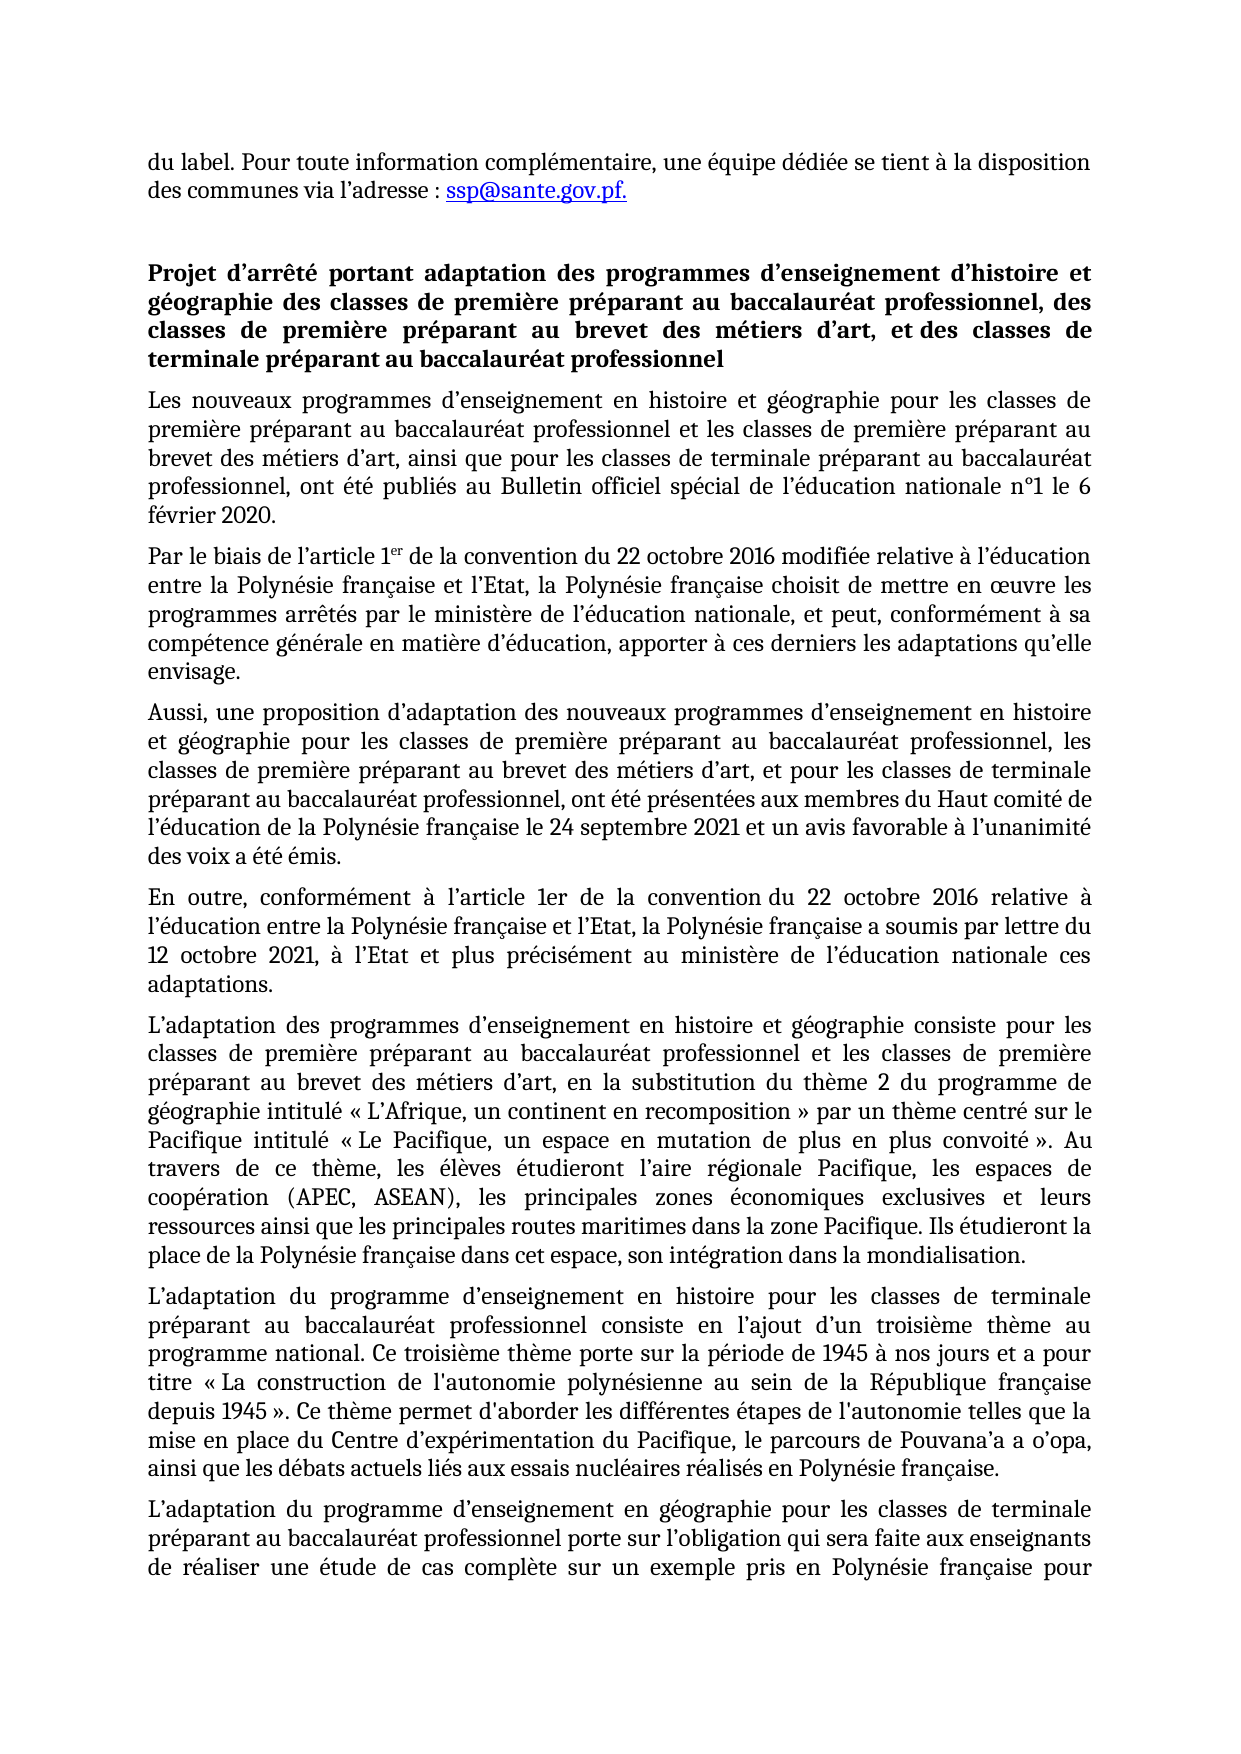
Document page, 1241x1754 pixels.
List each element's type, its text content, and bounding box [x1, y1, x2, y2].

text Les nouveaux programmes d’enseignement en histoire et géographie pour les classes de première préparant au baccalauréat professionnel et les classes de première préparant au brevet des métiers d’art, ainsi que pour les classes de terminale préparant au baccalauréat professionnel, ont été publiés au Bulletin officiel spécial de l’éducation nationale n°1 le 6 février 2020. [148, 386, 1093, 530]
text En outre, conformément à l’article 1er de la convention du 22 octobre 2016 relative à l’éducation entre la Polynésie française et l’Etat, la Polynésie française a soumis par lettre du 12 octobre 2021, à l’Etat et plus précisément au ministère de l’éducation nationale ces adaptations. [148, 883, 1093, 998]
text Aussi, une proposition d’adaptation des nouveaux programmes d’enseignement en histoire et géographie pour les classes de première préparant au baccalauréat professionnel, les classes de première préparant au brevet des métiers d’art, et pour les classes de terminale préparant au baccalauréat professionnel, ont été présentées aux membres du Haut comité de l’éducation de la Polynésie française le 24 septembre 2021 et un avis favorable à l’unanimité des voix a été émis. [148, 698, 1093, 871]
text Par le biais de l’article 1er de la convention du 22 octobre 2016 modifiée relative à l’éducation entre la Polynésie française et l’Etat, la Polynésie française choisit de mettre en œuvre les programmes arrêtés par le ministère de l’éducation nationale, et peut, conformément à sa compétence générale en matière d’éducation, apporter à ces derniers les adaptations qu’elle envisage. [148, 542, 1093, 686]
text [148, 148, 1093, 205]
text L’adaptation des programmes d’enseignement en histoire et géographie consiste pour les classes de première préparant au baccalauréat professionnel et les classes de première préparant au brevet des métiers d’art, en la substitution du thème 2 du programme de géographie intitulé « L’Afrique, un continent en recomposition » par un thème centré sur le Pacifique intitulé « Le Pacifique, un espace en mutation de plus en plus convoité ». Au travers de ce thème, les élèves étudieront l’aire régionale Pacifique, les espaces de coopération (APEC, ASEAN), les principales zones économiques exclusives et leurs ressources ainsi que les principales routes maritimes dans la zone Pacifique. Ils étudieront la place de la Polynésie française dans cet espace, son intégration dans la mondialisation. [148, 1011, 1093, 1269]
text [148, 1495, 1093, 1582]
text Projet d’arrêté portant adaptation des programmes d’enseignement d’histoire et géographie des classes de première préparant au baccalauréat professionnel, des classes de première préparant au brevet des métiers d’art, et des classes de terminale préparant au baccalauréat professionnel [148, 259, 1093, 374]
text L’adaptation du programme d’enseignement en histoire pour les classes de terminale préparant au baccalauréat professionnel consiste en l’ajout d’un troisième thème au programme national. Ce troisième thème porte sur la période de 1945 à nos jours et a pour titre « La construction de l'autonomie polynésienne au sein de la République française depuis 1945 ». Ce thème permet d'aborder les différentes étapes de l'autonomie telles que la mise en place du Centre d’expérimentation du Pacifique, le parcours de Pouvana’a a o’opa, ainsi que les débats actuels liés aux essais nucléaires réalisés en Polynésie française. [148, 1282, 1093, 1483]
